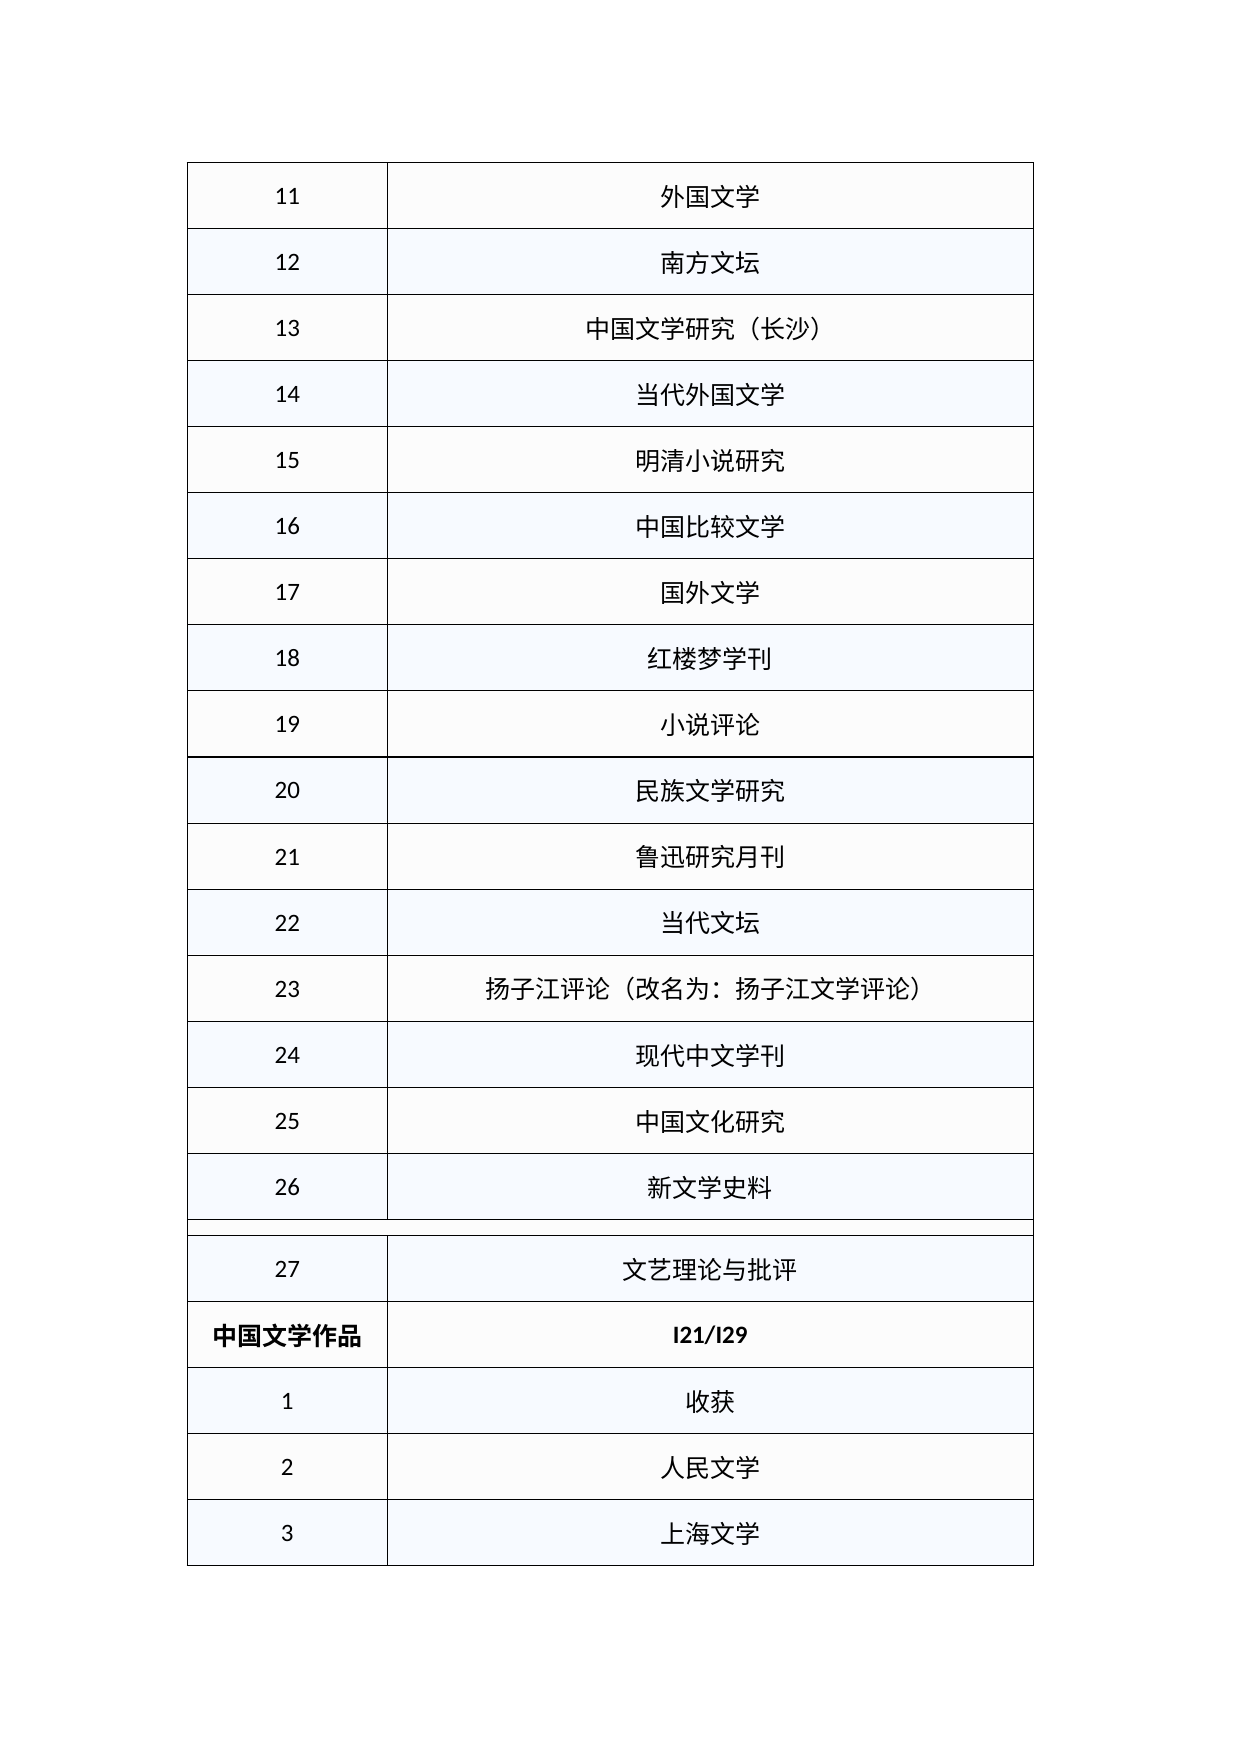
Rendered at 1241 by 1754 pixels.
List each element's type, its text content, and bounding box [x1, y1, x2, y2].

table_cell 小说评论 [388, 691, 1033, 756]
table_cell 新文学史料 [388, 1154, 1033, 1219]
table_cell 1 [188, 1368, 387, 1433]
table_cell [188, 1220, 1033, 1235]
table_cell 红楼梦学刊 [388, 625, 1033, 690]
table_cell 中国文化研究 [388, 1088, 1033, 1153]
table_cell 16 [188, 493, 387, 558]
table_cell 现代中文学刊 [388, 1022, 1033, 1087]
table_cell 人民文学 [388, 1434, 1033, 1499]
table_cell 14 [188, 361, 387, 426]
table_cell 外国文学 [388, 163, 1033, 228]
table_cell 当代外国文学 [388, 361, 1033, 426]
table_cell 3 [188, 1500, 387, 1565]
table_cell 12 [188, 229, 387, 294]
table_cell 18 [188, 625, 387, 690]
table_cell 扬子江评论（改名为：扬子江文学评论） [388, 956, 1033, 1021]
table_cell 26 [188, 1154, 387, 1219]
table_cell 15 [188, 427, 387, 492]
table_cell 22 [188, 890, 387, 954]
table_cell 25 [188, 1088, 387, 1153]
table_cell 11 [188, 163, 387, 228]
table_cell 20 [188, 758, 387, 822]
table_cell 中国文学作品 [188, 1302, 387, 1367]
table_cell 中国比较文学 [388, 493, 1033, 558]
table_cell 24 [188, 1022, 387, 1087]
table_cell 民族文学研究 [388, 758, 1033, 822]
table_cell 南方文坛 [388, 229, 1033, 294]
table_cell 2 [188, 1434, 387, 1499]
table_cell 23 [188, 956, 387, 1021]
table_cell 13 [188, 295, 387, 360]
table_cell 上海文学 [388, 1500, 1033, 1565]
table_cell 国外文学 [388, 559, 1033, 624]
table_cell 明清小说研究 [388, 427, 1033, 492]
table_cell 19 [188, 691, 387, 756]
table_cell 当代文坛 [388, 890, 1033, 954]
table_cell 27 [188, 1236, 387, 1301]
table_cell 21 [188, 824, 387, 888]
table_cell I21/I29 [388, 1302, 1033, 1367]
table_cell 文艺理论与批评 [388, 1236, 1033, 1301]
table_cell 鲁迅研究月刊 [388, 824, 1033, 888]
table_cell 中国文学研究（长沙） [388, 295, 1033, 360]
table_cell 收获 [388, 1368, 1033, 1433]
table_cell 17 [188, 559, 387, 624]
